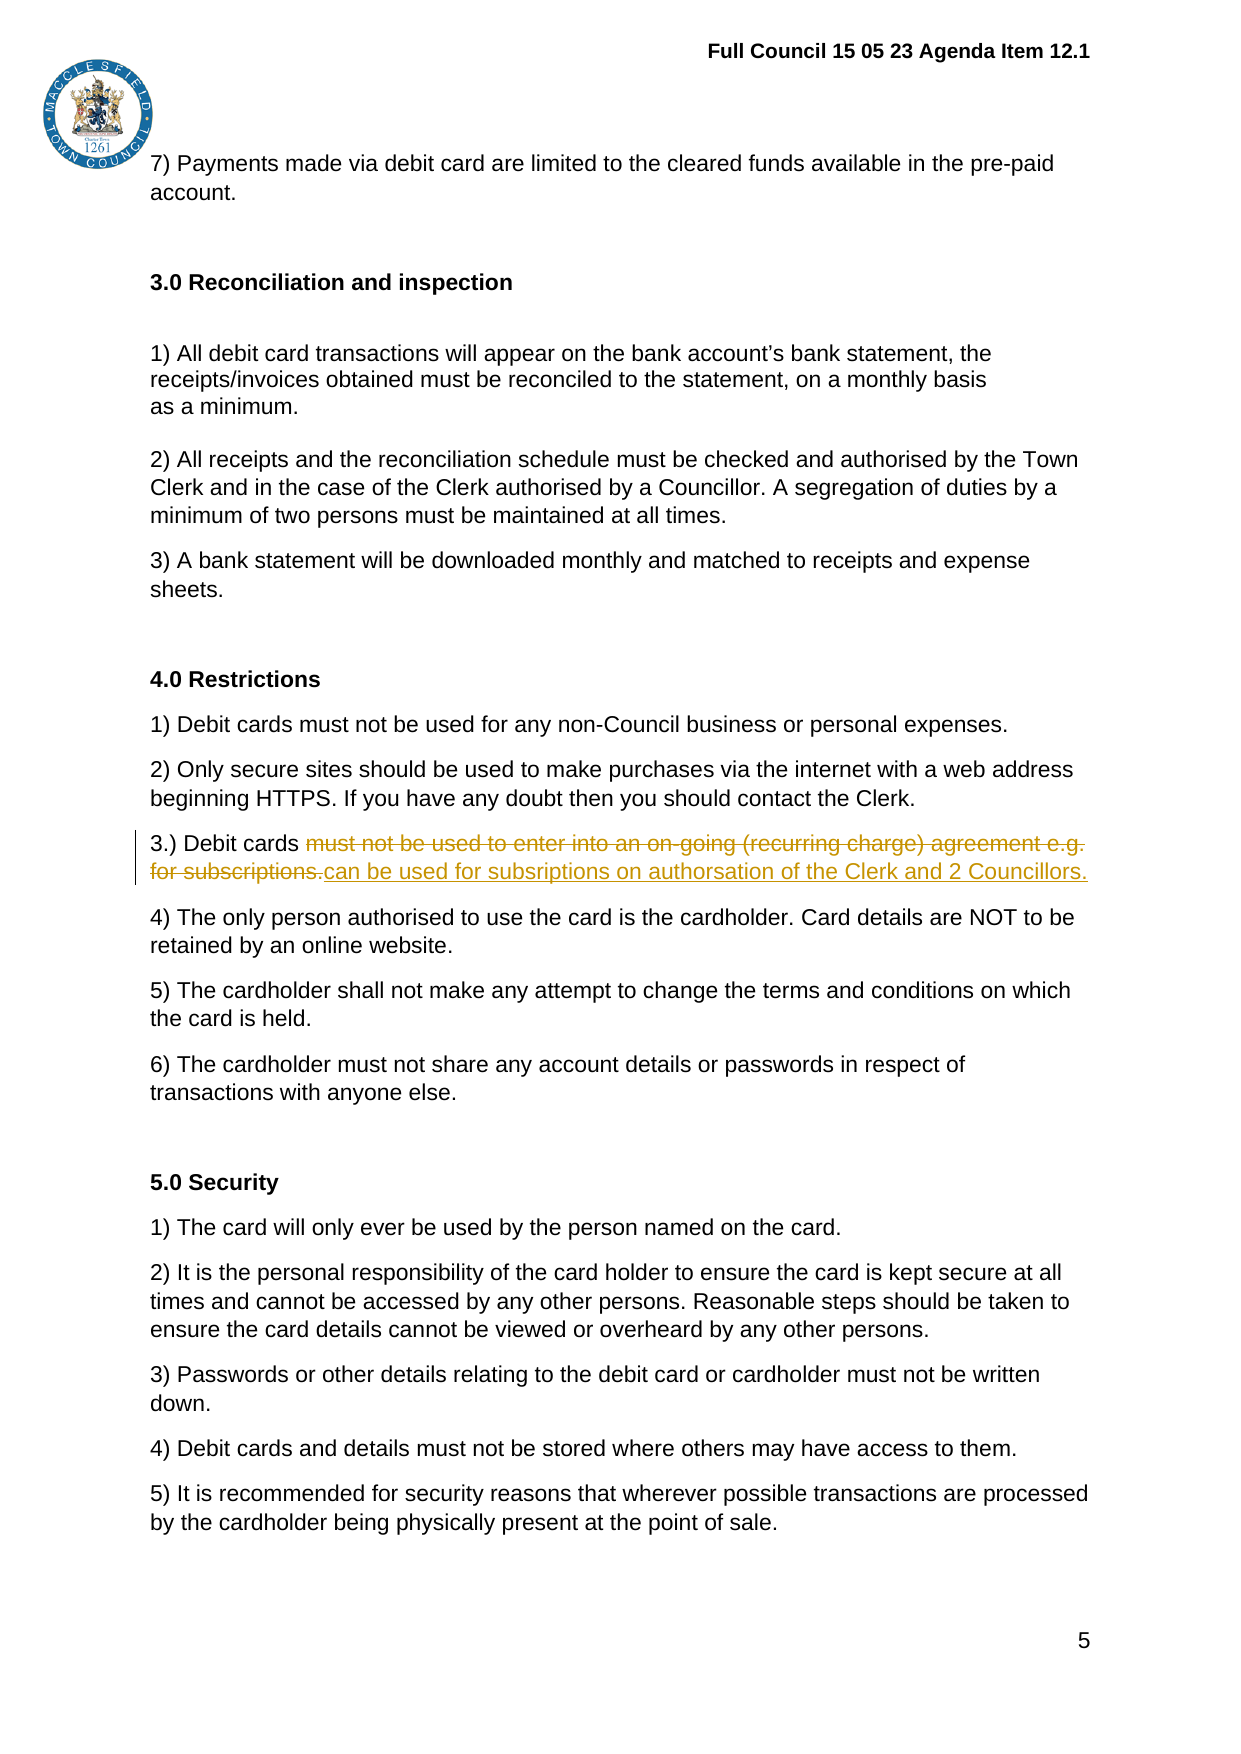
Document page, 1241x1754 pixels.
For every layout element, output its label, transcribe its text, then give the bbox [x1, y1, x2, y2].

text 1) All debit card transactions will appear on the bank account’s bank statement, the [150, 340, 1090, 366]
text 4.0 Restrictions [150, 666, 1090, 692]
text 3.0 Reconciliation and inspection [150, 269, 1090, 295]
text 5.0 Security [150, 1169, 1090, 1196]
text as a minimum. [150, 393, 1090, 419]
text 2) Only secure sites should be used to make purchases via the internet with a web address beginning HTTPS. If you have any doubt then you should contact the Clerk. [150, 756, 1090, 811]
text 3) A bank statement will be downloaded monthly and matched to receipts and expense sheets. [150, 547, 1090, 602]
text 4) The only person authorised to use the card is the cardholder. Card details are NOT to be retained by an online website. [150, 903, 1090, 958]
text 4) Debit cards and details must not be stored where others may have access to them. [150, 1435, 1090, 1461]
text 7) Payments made via debit card are limited to the cleared funds available in the pre-paid account. [150, 150, 1090, 205]
text receipts/invoices obtained must be reconciled to the statement, on a monthly basis [150, 366, 1090, 393]
text 1) The card will only ever be used by the person named on the card. [150, 1214, 1090, 1241]
text 3.) Debit cards [150, 830, 1090, 885]
text 2) All receipts and the reconciliation schedule must be checked and authorised by the Town Clerk and in the case of the Clerk authorised by a Councillor. A segregation of duties by a minimum of two persons must be maintained at all times. [150, 446, 1090, 529]
text 5) The cardholder shall not make any attempt to change the terms and conditions on which the card is held. [150, 977, 1090, 1032]
text 6) The cardholder must not share any account details or passwords in respect of transactions with anyone else. [150, 1051, 1090, 1105]
text 2) It is the personal responsibility of the card holder to ensure the card is kept secure at all times and cannot be accessed by any other persons. Reasonable steps should be taken to ensure the card details cannot be viewed or overheard by any other persons. [150, 1259, 1090, 1343]
text 3) Passwords or other details relating to the debit card or cardholder must not be written down. [150, 1361, 1090, 1416]
text 5) It is recommended for security reasons that wherever possible transactions are processed by the cardholder being physically present at the point of sale. [150, 1480, 1090, 1535]
picture [37, 53, 158, 174]
text 1) Debit cards must not be used for any non-Council business or personal expenses. [150, 711, 1090, 738]
